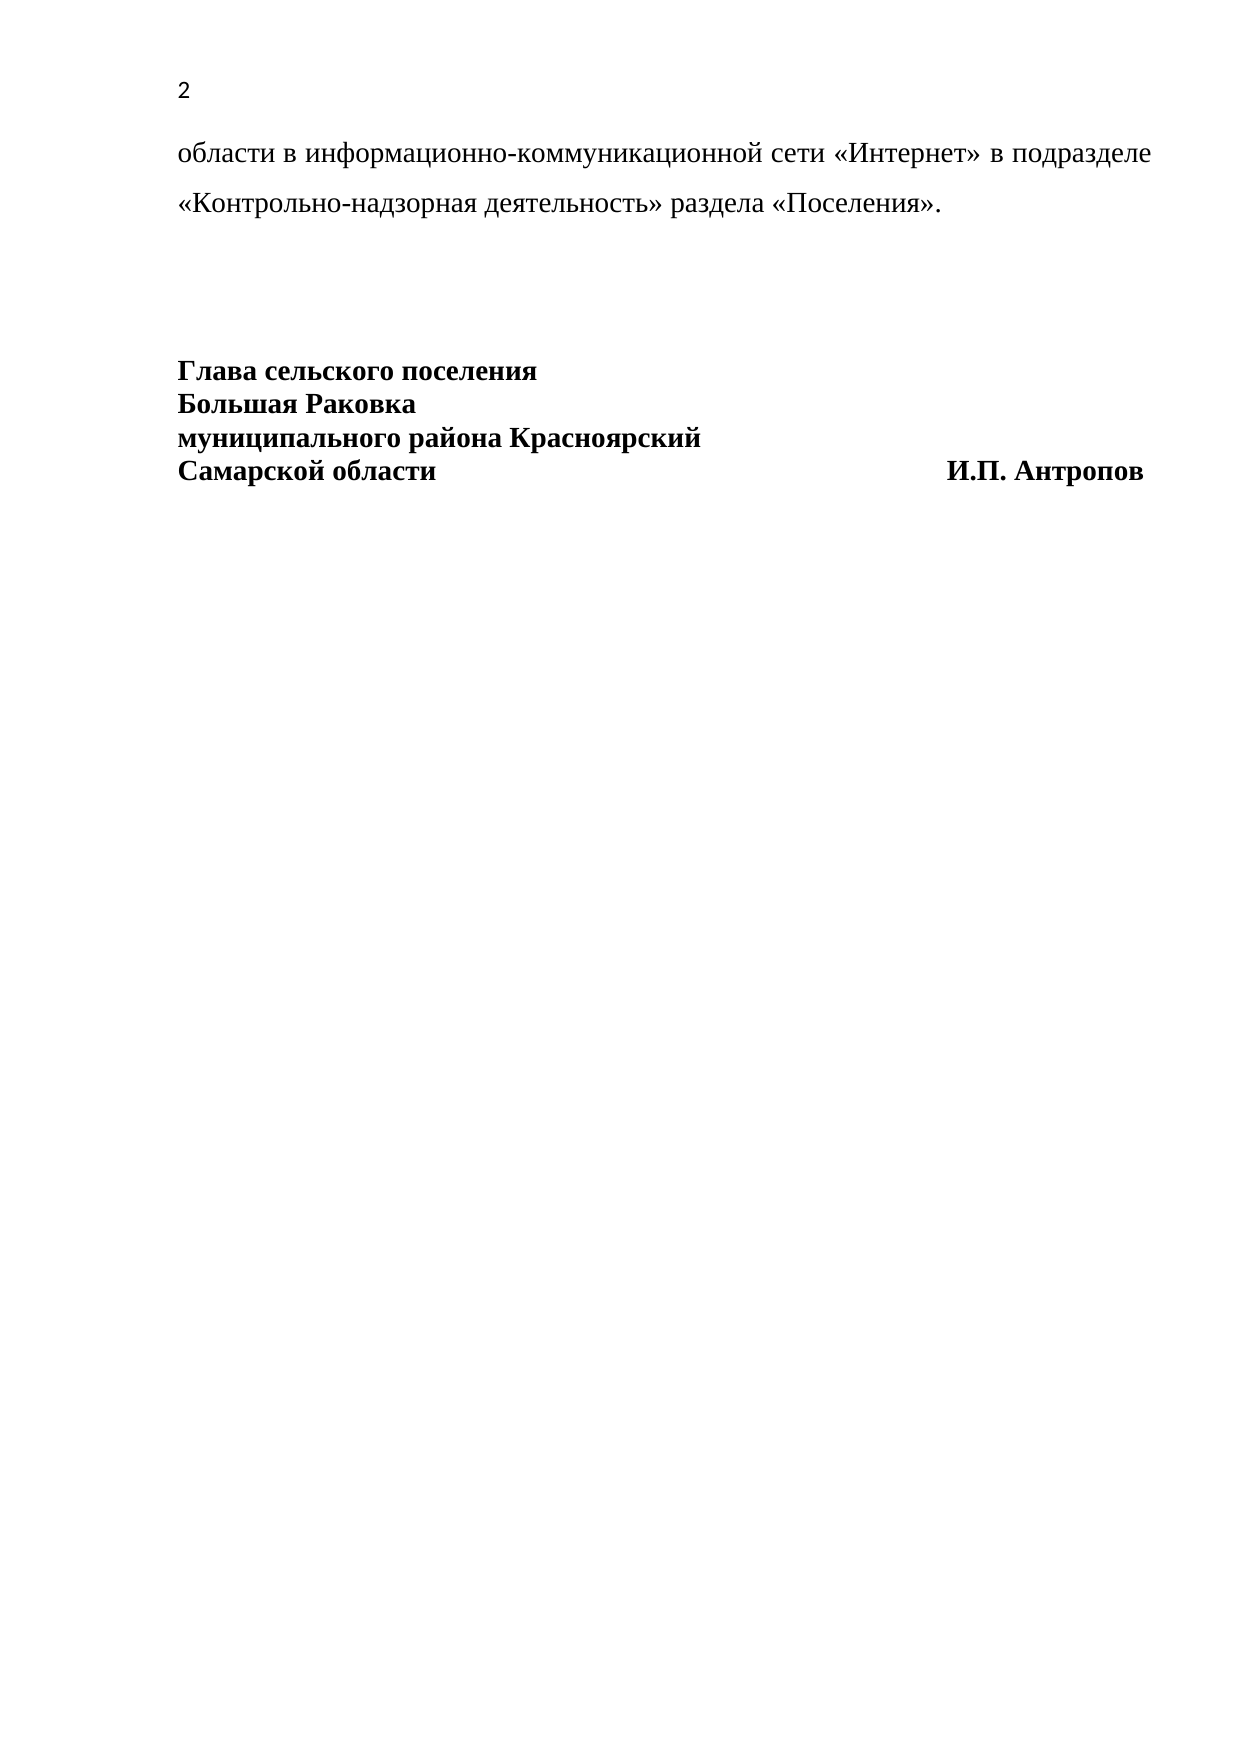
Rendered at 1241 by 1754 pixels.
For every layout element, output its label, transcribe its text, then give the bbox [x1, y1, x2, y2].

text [177, 135, 1152, 219]
text Большая Раковка [177, 386, 1152, 420]
text Глава сельского поселения [177, 353, 1152, 386]
text муниципального района Красноярский [177, 420, 1152, 453]
text Самарской области И.П. Антропов [177, 453, 1152, 487]
